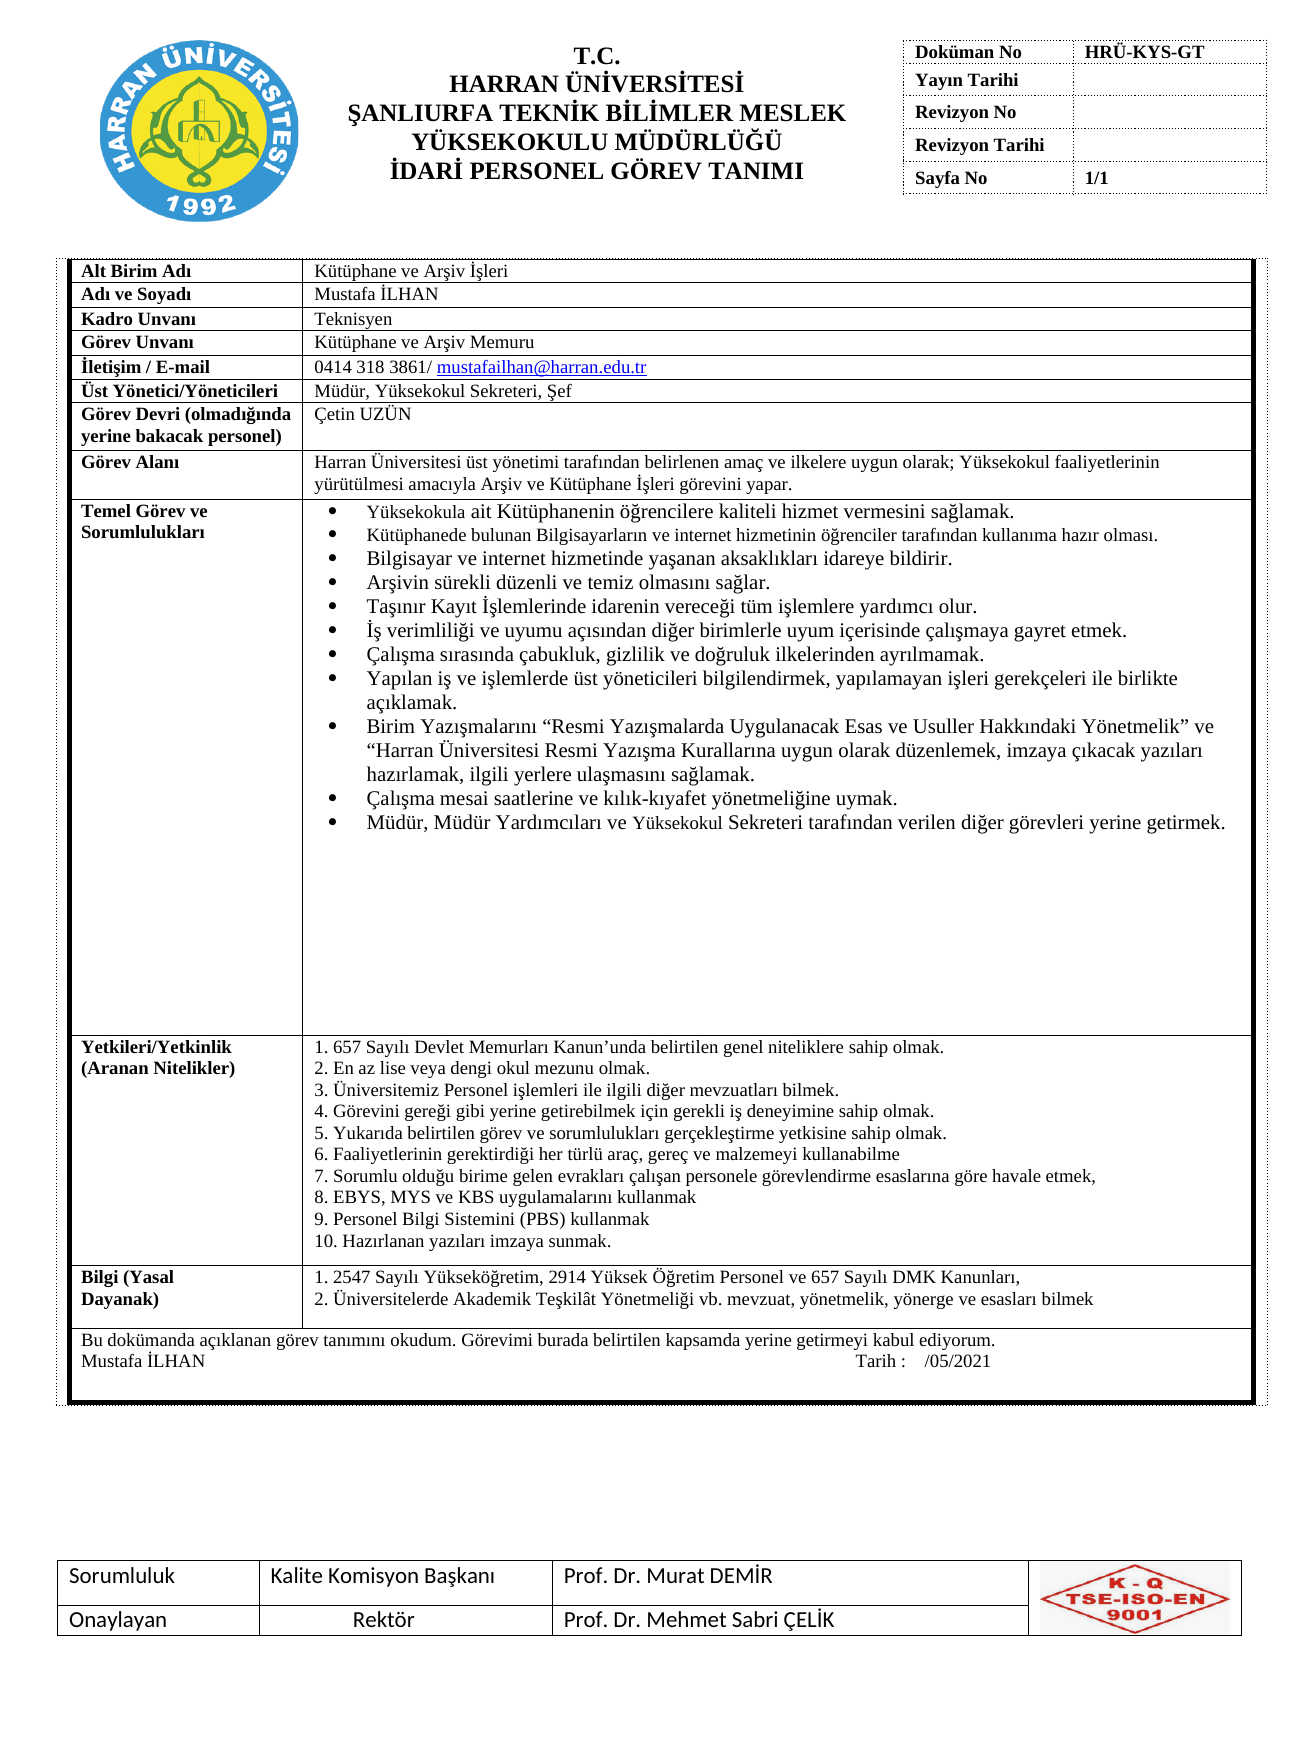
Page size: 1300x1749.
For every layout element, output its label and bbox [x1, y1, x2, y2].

picture [100, 40, 299, 222]
table_header [72, 403, 302, 450]
table_header [303, 451, 1251, 499]
picture [1039, 1561, 1231, 1634]
table_header [303, 283, 1251, 307]
table_header [72, 308, 302, 330]
table_header [303, 380, 1251, 402]
table_header [303, 500, 1251, 1035]
table_header [303, 331, 1251, 355]
table_header [72, 451, 302, 499]
table_header [303, 356, 1251, 379]
table_header [303, 260, 1251, 282]
table_header [1256, 258, 1267, 1405]
table_header [72, 283, 302, 307]
table_header [303, 1036, 1251, 1265]
table_header [72, 331, 302, 355]
table_header [72, 500, 302, 1035]
table_header [303, 1266, 1251, 1328]
table_header [72, 1329, 1251, 1400]
table_header [72, 380, 302, 402]
table_header [56, 258, 68, 1405]
table_header [72, 260, 302, 282]
table_header [303, 308, 1251, 330]
table_header [303, 403, 1251, 450]
table_header [72, 1266, 302, 1328]
table_header [72, 356, 302, 379]
table_header [72, 1036, 302, 1265]
